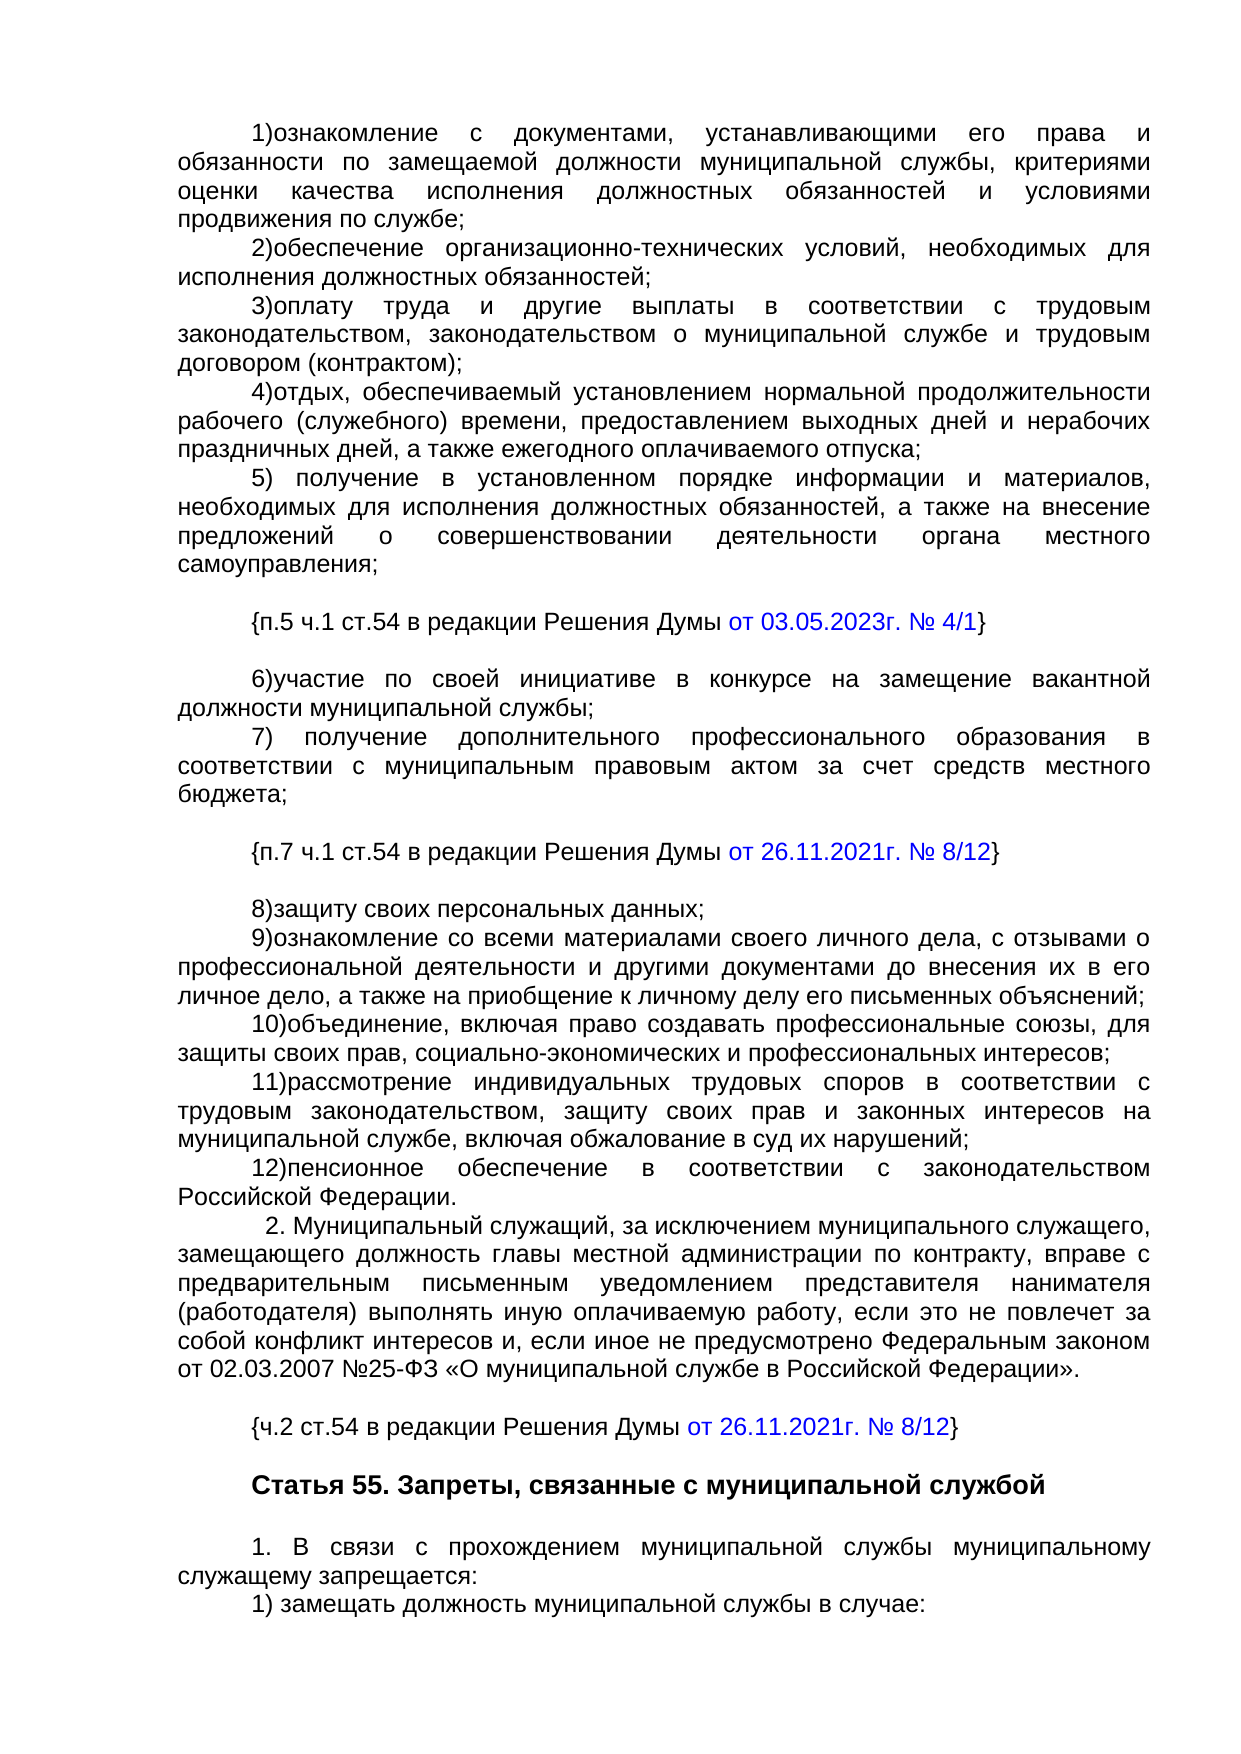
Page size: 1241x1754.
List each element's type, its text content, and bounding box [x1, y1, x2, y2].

text 7) получение дополнительного профессионального образования в соответствии с муниципальным правовым актом за счет средств местного бюджета; [177, 722, 1152, 808]
text 10)объединение, включая право создавать профессиональные союзы, для защиты своих прав, социально-экономических и профессиональных интересов; [177, 1009, 1152, 1067]
text 11)рассмотрение индивидуальных трудовых споров в соответствии с трудовым законодательством, защиту своих прав и законных интересов на муниципальной службе, включая обжалование в суд их нарушений; [177, 1067, 1152, 1153]
text 8)защиту своих персональных данных; [177, 894, 1152, 923]
text 4)отдых, обеспечиваемый установлением нормальной продолжительности рабочего (служебного) времени, предоставлением выходных дней и нерабочих праздничных дней, а также ежегодного оплачиваемого отпуска; [177, 377, 1152, 463]
text 12)пенсионное обеспечение в соответствии с законодательством Российской Федерации. [177, 1153, 1152, 1211]
text {п.5 ч.1 ст.54 в редакции Решения Думы от 03.05.2023г. № 4/1} [177, 607, 1152, 636]
text 9)ознакомление со всеми материалами своего личного дела, с отзывами о профессиональной деятельности и другими документами до внесения их в его личное дело, а также на приобщение к личному делу его письменных объяснений; [177, 923, 1152, 1009]
text 2)обеспечение организационно-технических условий, необходимых для исполнения должностных обязанностей; [177, 233, 1152, 291]
text Статья 55. Запреты, связанные с муниципальной службой [177, 1469, 1152, 1501]
text 6)участие по своей инициативе в конкурсе на замещение вакантной должности муниципальной службы; [177, 664, 1152, 722]
text {п.7 ч.1 ст.54 в редакции Решения Думы от 26.11.2021г. № 8/12} [177, 837, 1152, 866]
text 1) замещать должность муниципальной службы в случае: [177, 1589, 1152, 1618]
text {ч.2 ст.54 в редакции Решения Думы от 26.11.2021г. № 8/12} [177, 1412, 1152, 1441]
text 1. В связи с прохождением муниципальной службы муниципальному служащему запрещается: [177, 1532, 1152, 1589]
text 1)ознакомление с документами, устанавливающими его права и обязанности по замещаемой должности муниципальной службы, критериями оценки качества исполнения должностных обязанностей и условиями продвижения по службе; [177, 118, 1152, 233]
text 5) получение в установленном порядке информации и материалов, необходимых для исполнения должностных обязанностей, а также на внесение предложений о совершенствовании деятельности органа местного самоуправления; [177, 463, 1152, 578]
text 3)оплату труда и другие выплаты в соответствии с трудовым законодательством, законодательством о муниципальной службе и трудовым договором (контрактом); [177, 291, 1152, 377]
text 2. Муниципальный служащий, за исключением муниципального служащего, замещающего должность главы местной администрации по контракту, вправе с предварительным письменным уведомлением представителя нанимателя (работодателя) выполнять иную оплачиваемую работу, если это не повлечет за собой конфликт интересов и, если иное не предусмотрено Федеральным законом от 02.03.2007 №25-ФЗ «О муниципальной службе в Российской Федерации». [177, 1211, 1152, 1383]
